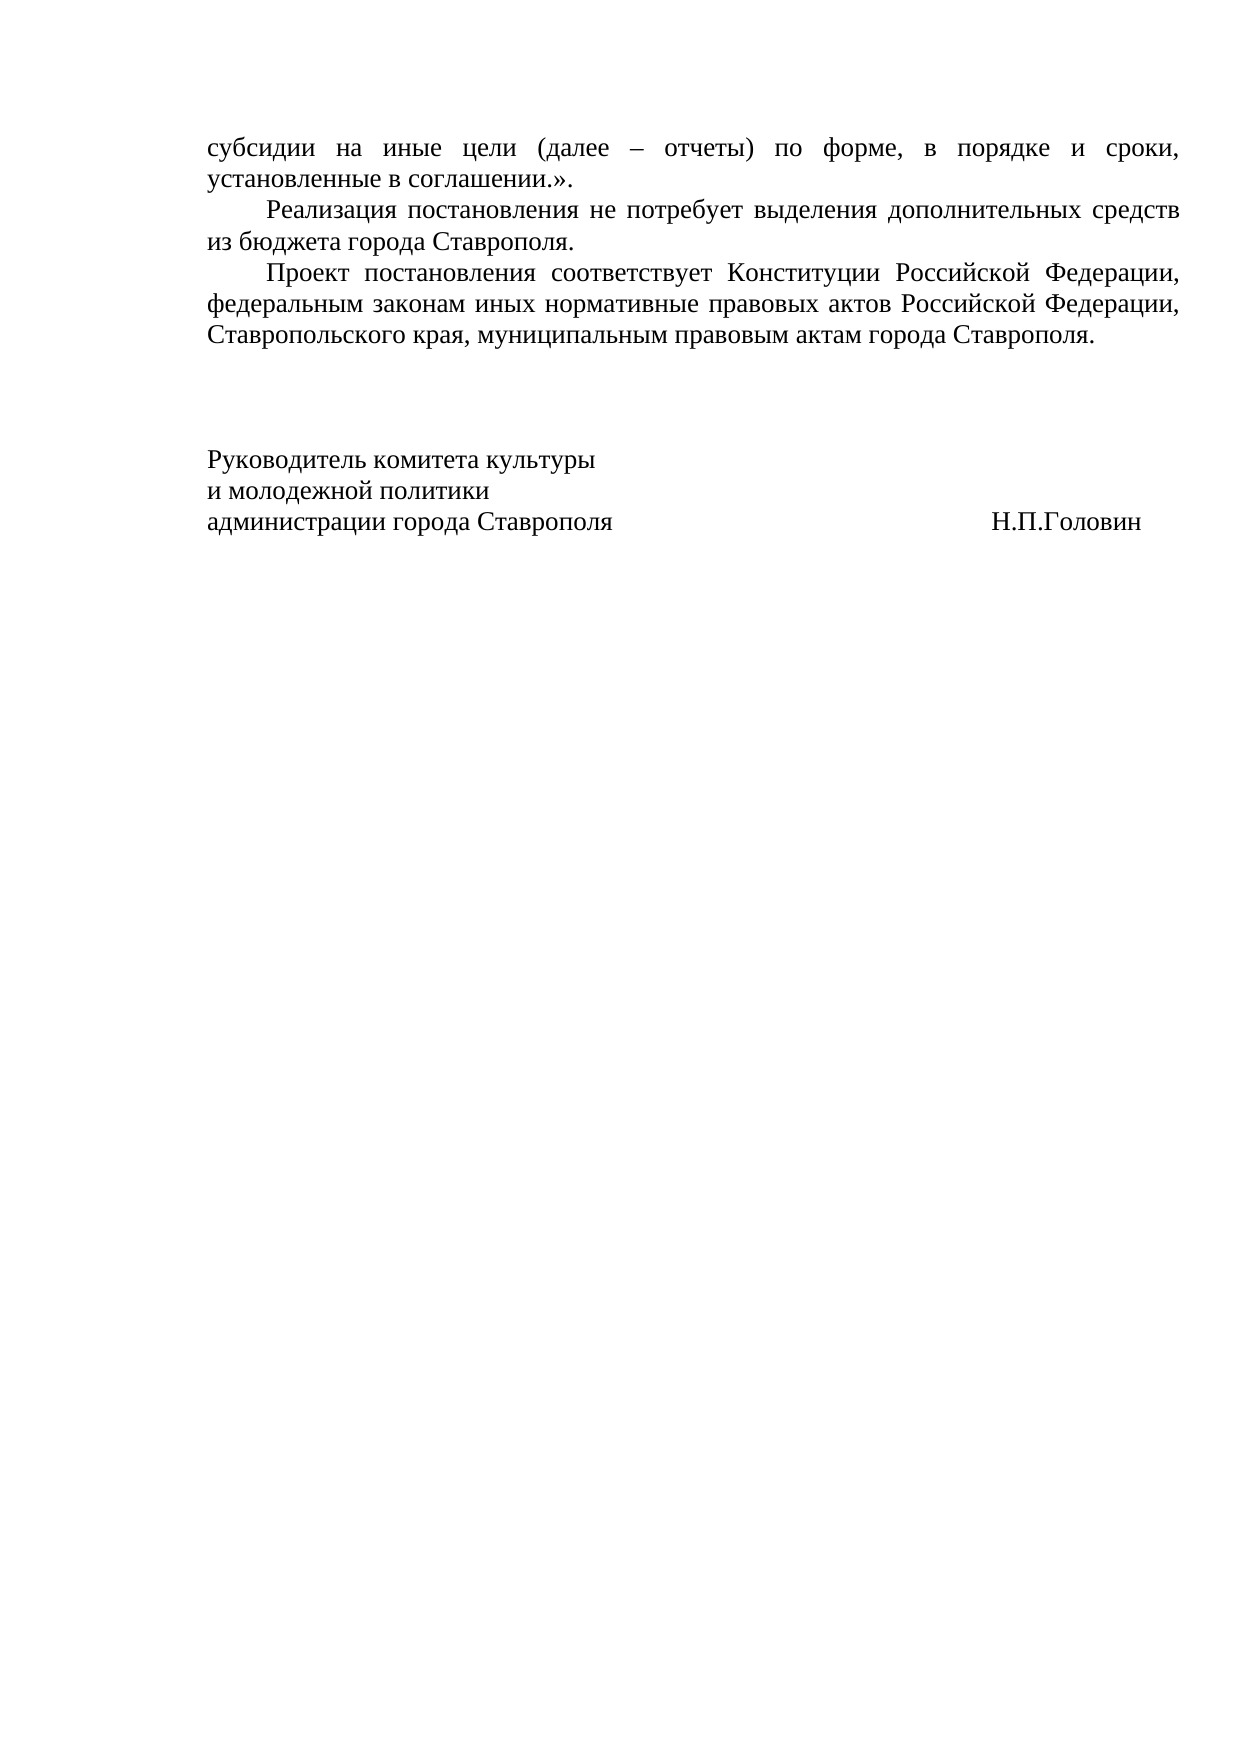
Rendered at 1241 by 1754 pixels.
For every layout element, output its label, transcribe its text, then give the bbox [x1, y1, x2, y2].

title Руководитель комитета культуры [207, 443, 1181, 474]
title и молодежной политики [207, 474, 1181, 505]
title Реализация постановления не потребует выделения дополнительных средств из бюджета города Ставрополя. [207, 194, 1181, 256]
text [207, 131, 1181, 194]
title Проект постановления соответствует Конституции Российской Федерации, федеральным законам иных нормативные правовых актов Российской Федерации, Ставропольского края, муниципальным правовым актам города Ставрополя. [207, 256, 1181, 349]
text администрации города Ставрополя Н.П.Головин [207, 505, 1181, 536]
